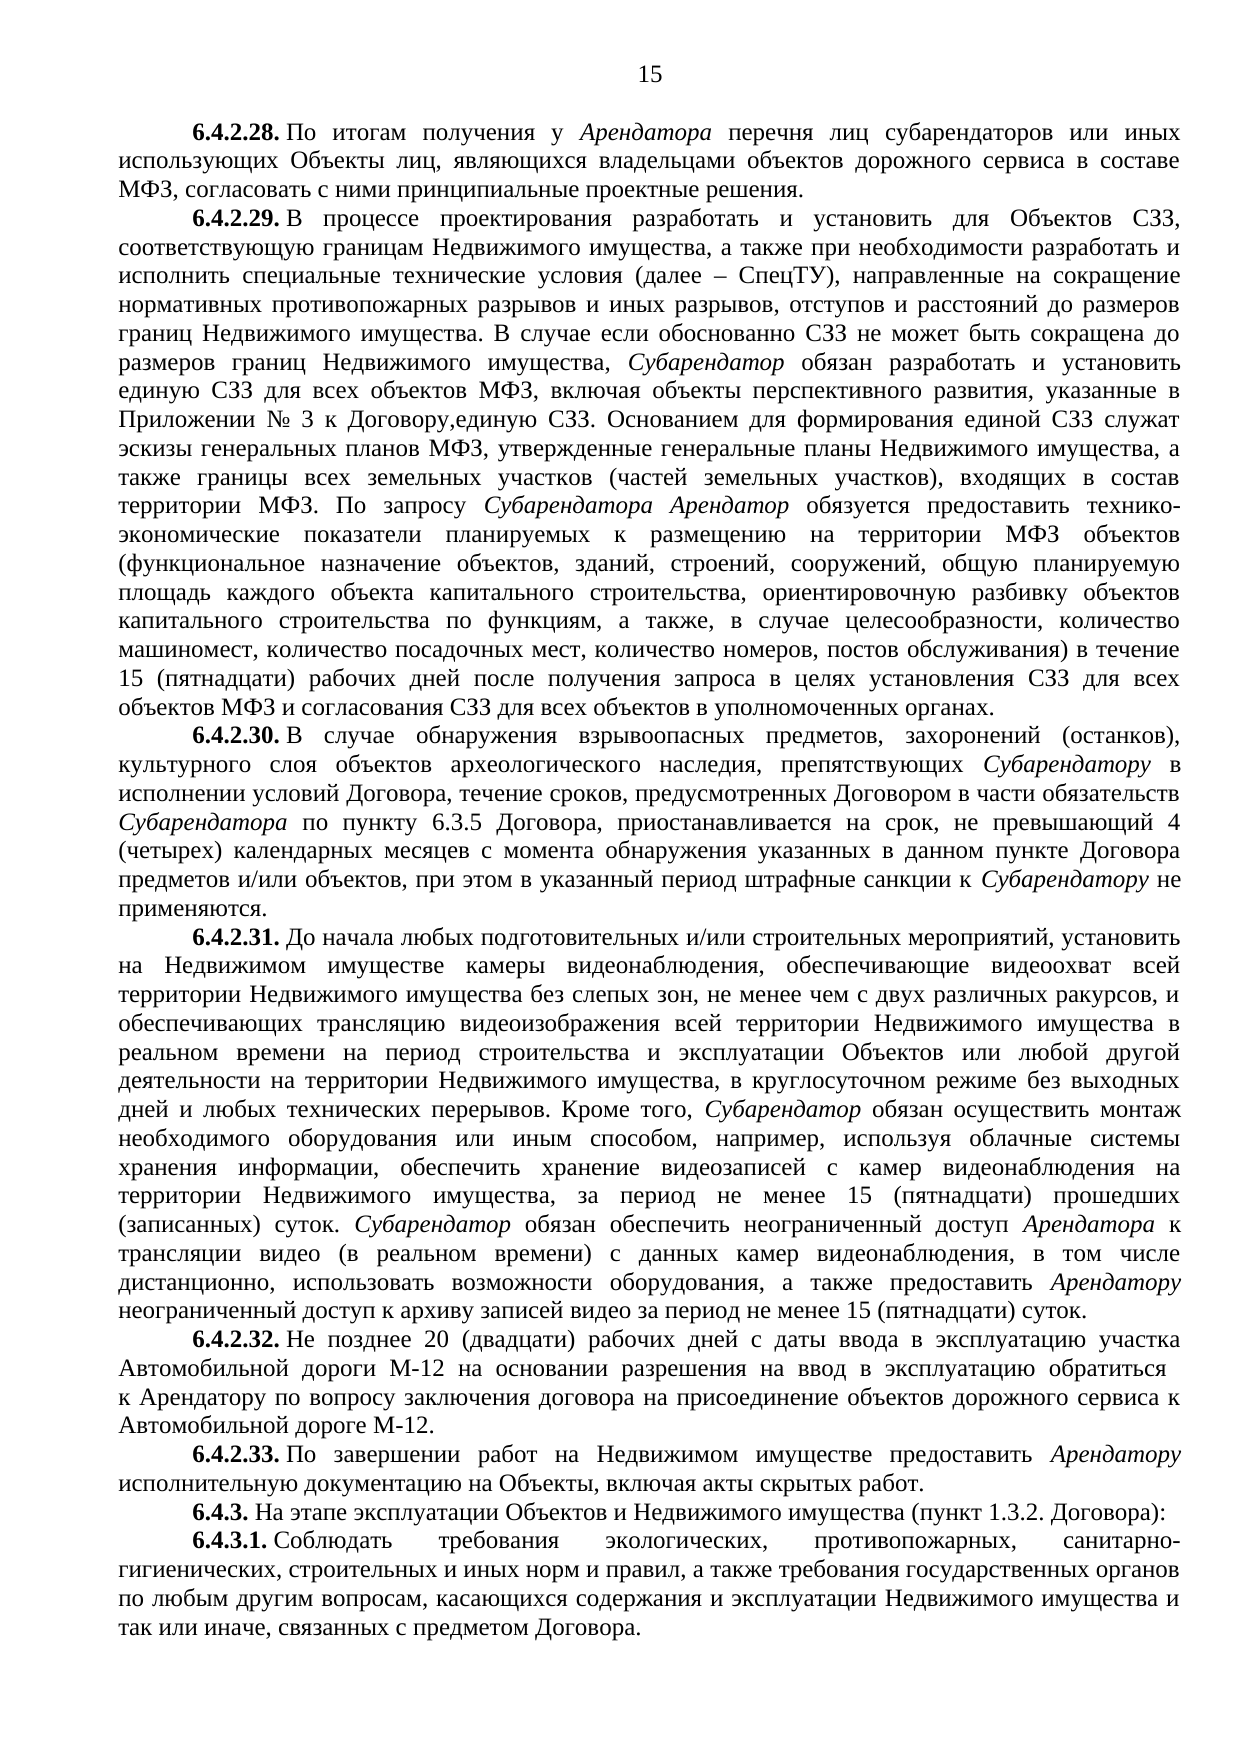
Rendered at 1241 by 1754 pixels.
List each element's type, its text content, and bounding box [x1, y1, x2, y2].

list Соблюдать требования экологических, противопожарных, санитарно-гигиенических, строительных и иных норм и правил, а также требования государственных органов по любым другим вопросам, касающихся содержания и эксплуатации Недвижимого имущества и так или иначе, связанных с предметом Договора. [118, 1525, 1181, 1640]
list По итогам получения у Арендатора перечня лиц субарендаторов или иных использующих Объекты лиц, являющихся владельцами объектов дорожного сервиса в составе МФЗ, согласовать с ними принципиальные проектные решения. [118, 117, 1181, 203]
list До начала любых подготовительных и/или строительных мероприятий, установить на Недвижимом имуществе камеры видеонаблюдения, обеспечивающие видеоохват всей территории Недвижимого имущества без слепых зон, не менее чем с двух различных ракурсов, и обеспечивающих трансляцию видеоизображения всей территории Недвижимого имущества в реальном времени на период строительства и эксплуатации Объектов или любой другой деятельности на территории Недвижимого имущества, в круглосуточном режиме без выходных дней и любых технических перерывов. Кроме того, Субарендатор обязан осуществить монтаж необходимого оборудования или иным способом, например, используя облачные системы хранения информации, обеспечить хранение видеозаписей с камер видеонаблюдения на территории Недвижимого имущества, за период не менее 15 (пятнадцати) прошедших (записанных) суток. Субарендатор обязан обеспечить неограниченный доступ Арендатора к трансляции видео (в реальном времени) с данных камер видеонаблюдения, в том числе дистанционно, использовать возможности оборудования, а также предоставить Арендатору неограниченный доступ к архиву записей видео за период не менее 15 (пятнадцати) суток. [118, 922, 1181, 1324]
list На этапе эксплуатации Объектов и Недвижимого имущества (пункт 1.3.2. Договора): [118, 1497, 1181, 1525]
list В случае обнаружения взрывоопасных предметов, захоронений (останков), культурного слоя объектов археологического наследия, препятствующих Субарендатору в исполнении условий Договора, течение сроков, предусмотренных Договором в части обязательств Субарендатора по пункту 6.4 Договора, приостанавливается на срок, не превышающий 4 (четырех) календарных месяцев с момента обнаружения указанных в данном пункте Договора предметов и/или объектов, при этом в указанный период штрафные санкции к Субарендатору не применяются. [118, 720, 1181, 922]
list По завершении работ на Недвижимом имуществе предоставить Арендатору исполнительную документацию на Объекты, включая акты скрытых работ. [118, 1439, 1181, 1497]
list Не позднее 20 (двадцати) рабочих дней с даты ввода в эксплуатацию участка Автомобильной дороги М-12 на основании разрешения на ввод в эксплуатацию обратиться к Арендатору по вопросу заключения договора на присоединение объектов дорожного сервиса к Автомобильной дороге М-12. [118, 1324, 1181, 1439]
list В процессе проектирования разработать и установить для Объектов СЗЗ, соответствующую границам Недвижимого имущества, а также при необходимости разработать и исполнить специальные технические условия (далее – СпецТУ), направленные на сокращение нормативных противопожарных разрывов и иных разрывов, отступов и расстояний до размеров границ Недвижимого имущества. В случае если обоснованно СЗЗ не может быть сокращена до размеров границ Недвижимого имущества, Субарендатор обязан разработать и установить единую СЗЗ для всех объектов МФЗ, включая объекты перспективного развития, указанные в Приложении № 3 к Договору,единую СЗЗ. Основанием для формирования единой СЗЗ служат эскизы генеральных планов МФЗ, утвержденные генеральные планы Недвижимого имущества, а также границы всех земельных участков (частей земельных участков), входящих в состав территории МФЗ. По запросу Субарендатора Арендатор обязуется предоставить технико-экономические показатели планируемых к размещению на территории МФЗ объектов (функциональное назначение объектов, зданий, строений, сооружений, общую планируемую площадь каждого объекта капитального строительства, ориентировочную разбивку объектов капитального строительства по функциям, а также, в случае целесообразности, количество машиномест, количество посадочных мест, количество номеров, постов обслуживания) в течение 15 (пятнадцати) рабочих дней после получения запроса в целях установления СЗЗ для всех объектов МФЗ и согласования СЗЗ для всех объектов в уполномоченных органах. [118, 203, 1181, 720]
